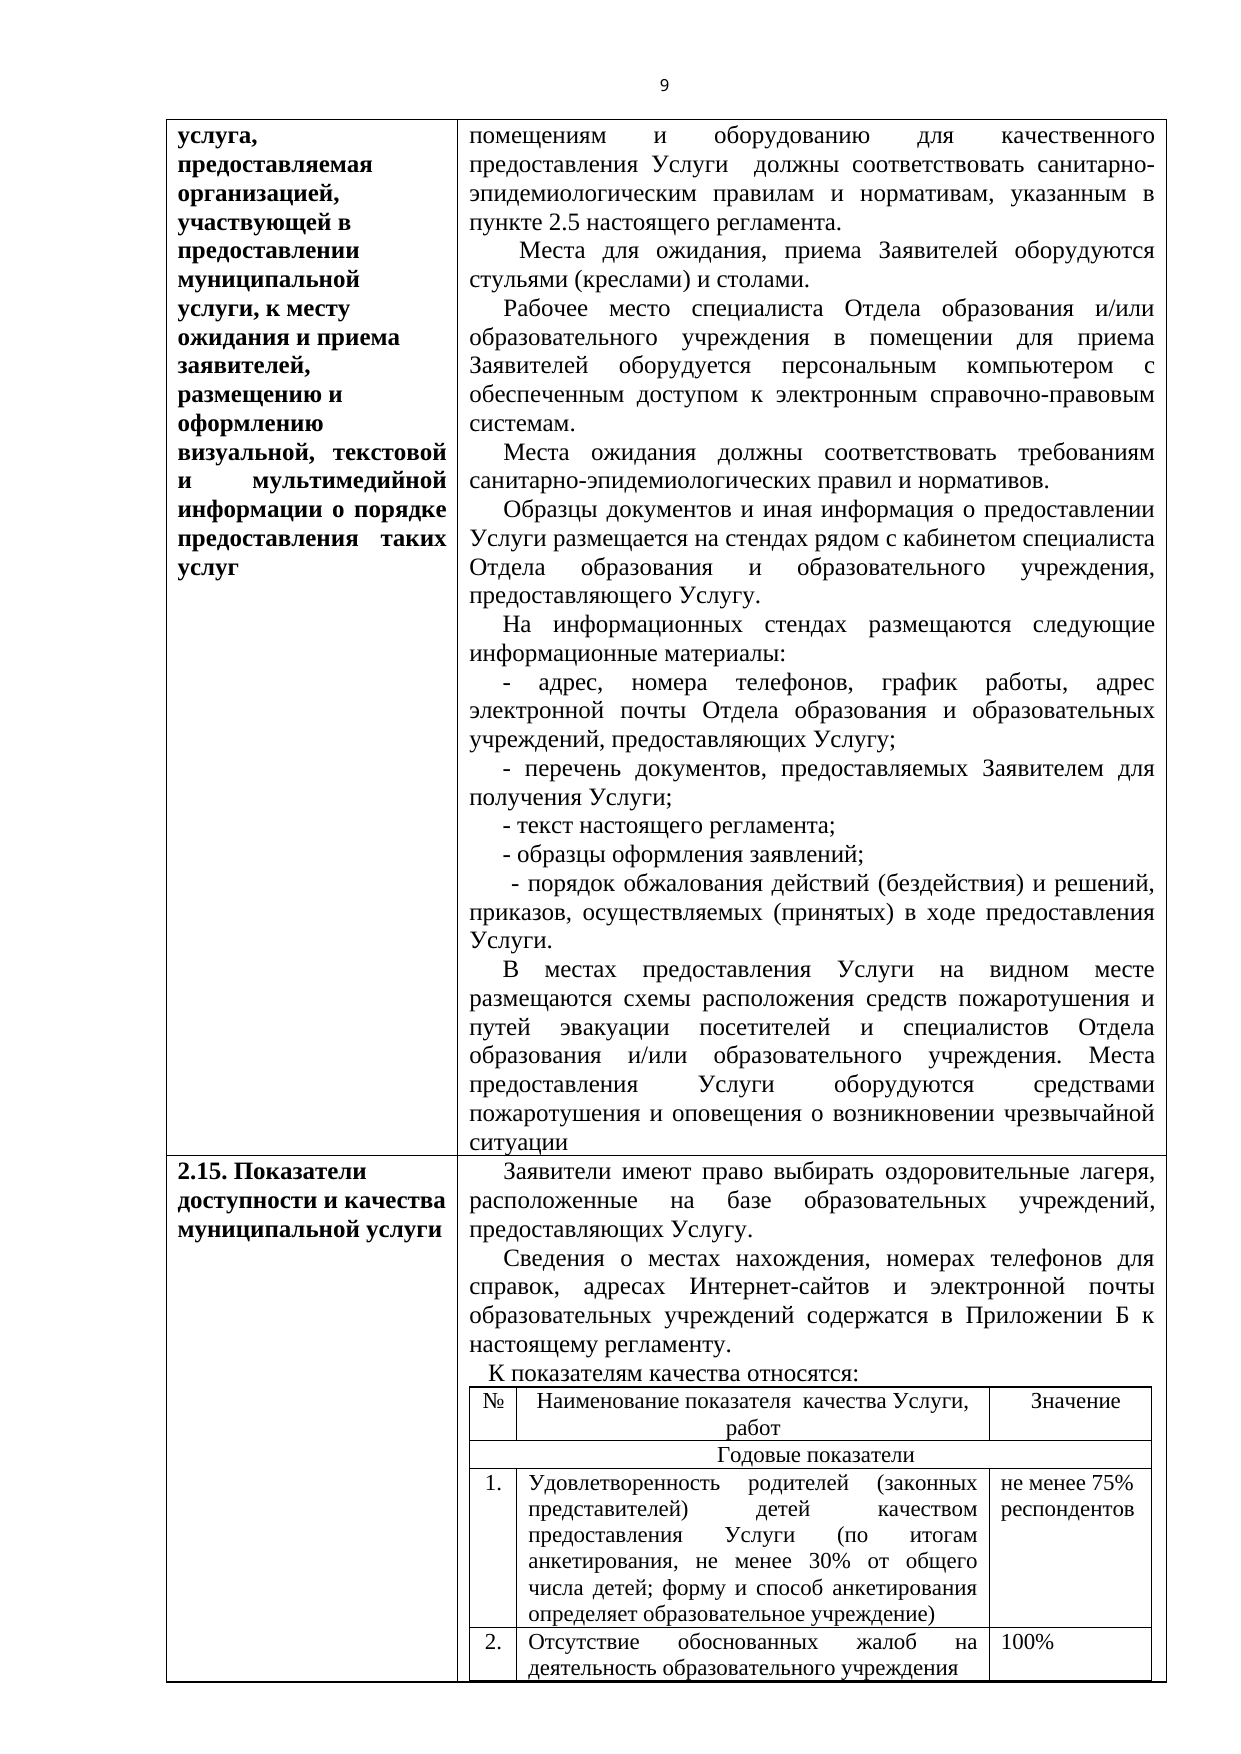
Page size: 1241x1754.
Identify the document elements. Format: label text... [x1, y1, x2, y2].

table_cell 2.15. Показатели доступности и качества муниципальной услуги [167, 1156, 457, 1681]
